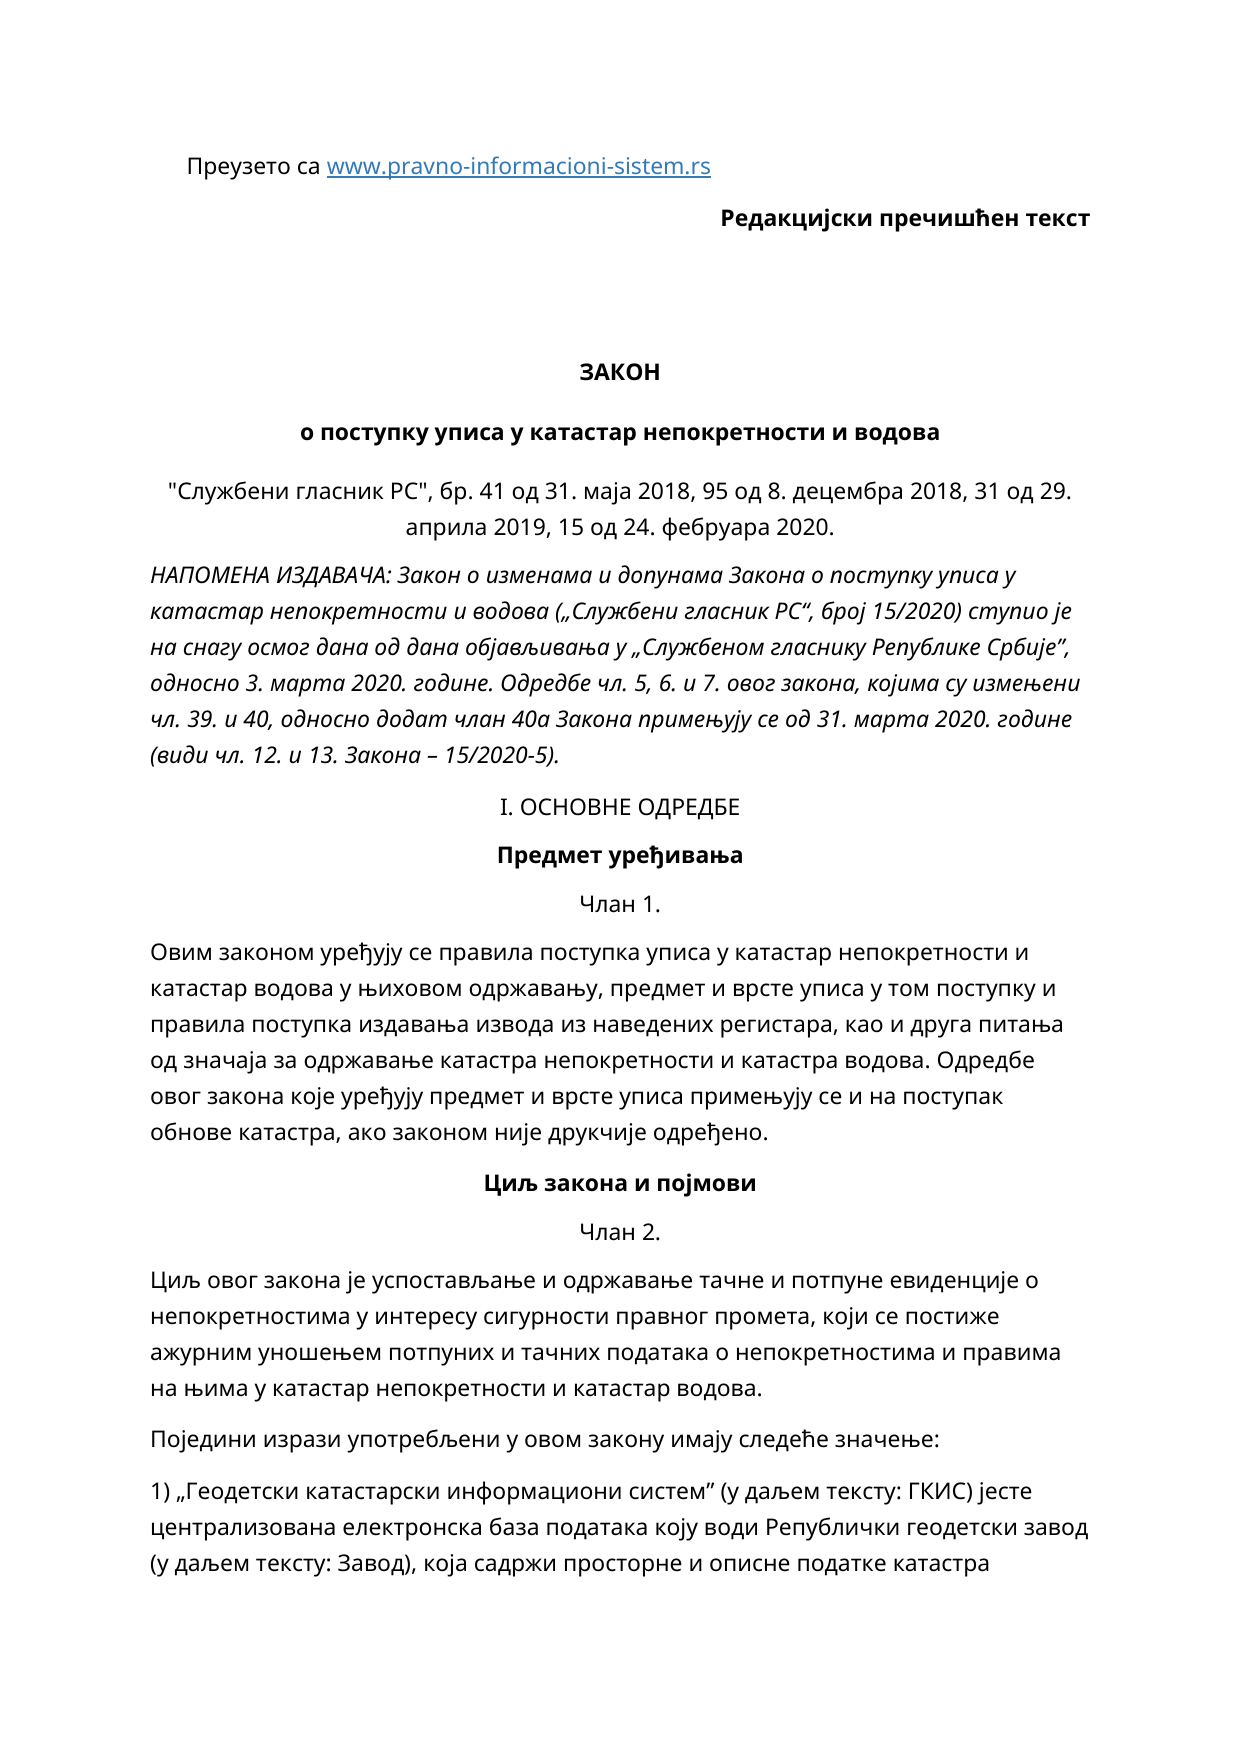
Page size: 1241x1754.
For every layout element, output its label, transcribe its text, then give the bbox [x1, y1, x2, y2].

text I. ОСНОВНЕ ОДРЕДБЕ [150, 791, 1090, 822]
text Циљ овог закона je успостављање и одржавање тачне и потпуне евиденције о непокретностима у интересу сигурности правног промета, који се постиже ажурним уношењем потпуних и тачних података о непокретностима и правима на њима у катастар непокретности и катастар водова. [150, 1264, 1090, 1403]
text ﻿ Преузето са www.pravno-informacioni-sistem.rs [150, 150, 1090, 181]
text "Службени гласник РС", бр. 41 од 31. маја 2018, 95 од 8. децембра 2018, 31 од 29. априла 2019, 15 од 24. фебруара 2020. [150, 475, 1090, 542]
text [150, 1475, 1090, 1578]
text Редакцијски пречишћен текст [150, 202, 1090, 233]
text Овим законом уређују се правила поступка уписа у катастар непокретности и катастар водова у њиховом одржавању, предмет и врсте уписа у том поступку и правила поступка издавања извода из наведених регистара, као и друга питања од значаја за одржавање катастра непокретности и катастра водова. Одредбе овог закона које уређују предмет и врсте уписа примењују се и на поступак обнове катастра, ако законом није друкчије одређено. [150, 936, 1090, 1147]
text Члан 2. [150, 1216, 1090, 1247]
text Члан 1. [150, 887, 1090, 919]
text НАПОМЕНА ИЗДАВАЧА: Закон о изменама и допунама Закона о поступку уписа у катастар непокретности и водова („Службени гласник РС“, број 15/2020) ступио је на снагу осмог дана од дана објављивања у „Службеном гласнику Републике Србије”, односно 3. марта 2020. године. Одредбе чл. 5, 6. и 7. овог закона, којима су измењени чл. 39. и 40, односно додат члан 40а Закона примењују се од 31. марта 2020. године (види чл. 12. и 13. Закона – 15/2020-5). [150, 559, 1090, 770]
text о поступку уписа у катастар непокретности и водова [150, 416, 1090, 447]
text Циљ закона и појмови [150, 1167, 1090, 1198]
text Предмет уређивања [150, 839, 1090, 870]
text Поједини изрази употребљени у овом закону имају следеће значење: [150, 1423, 1090, 1455]
text ЗАКОН [150, 356, 1090, 387]
